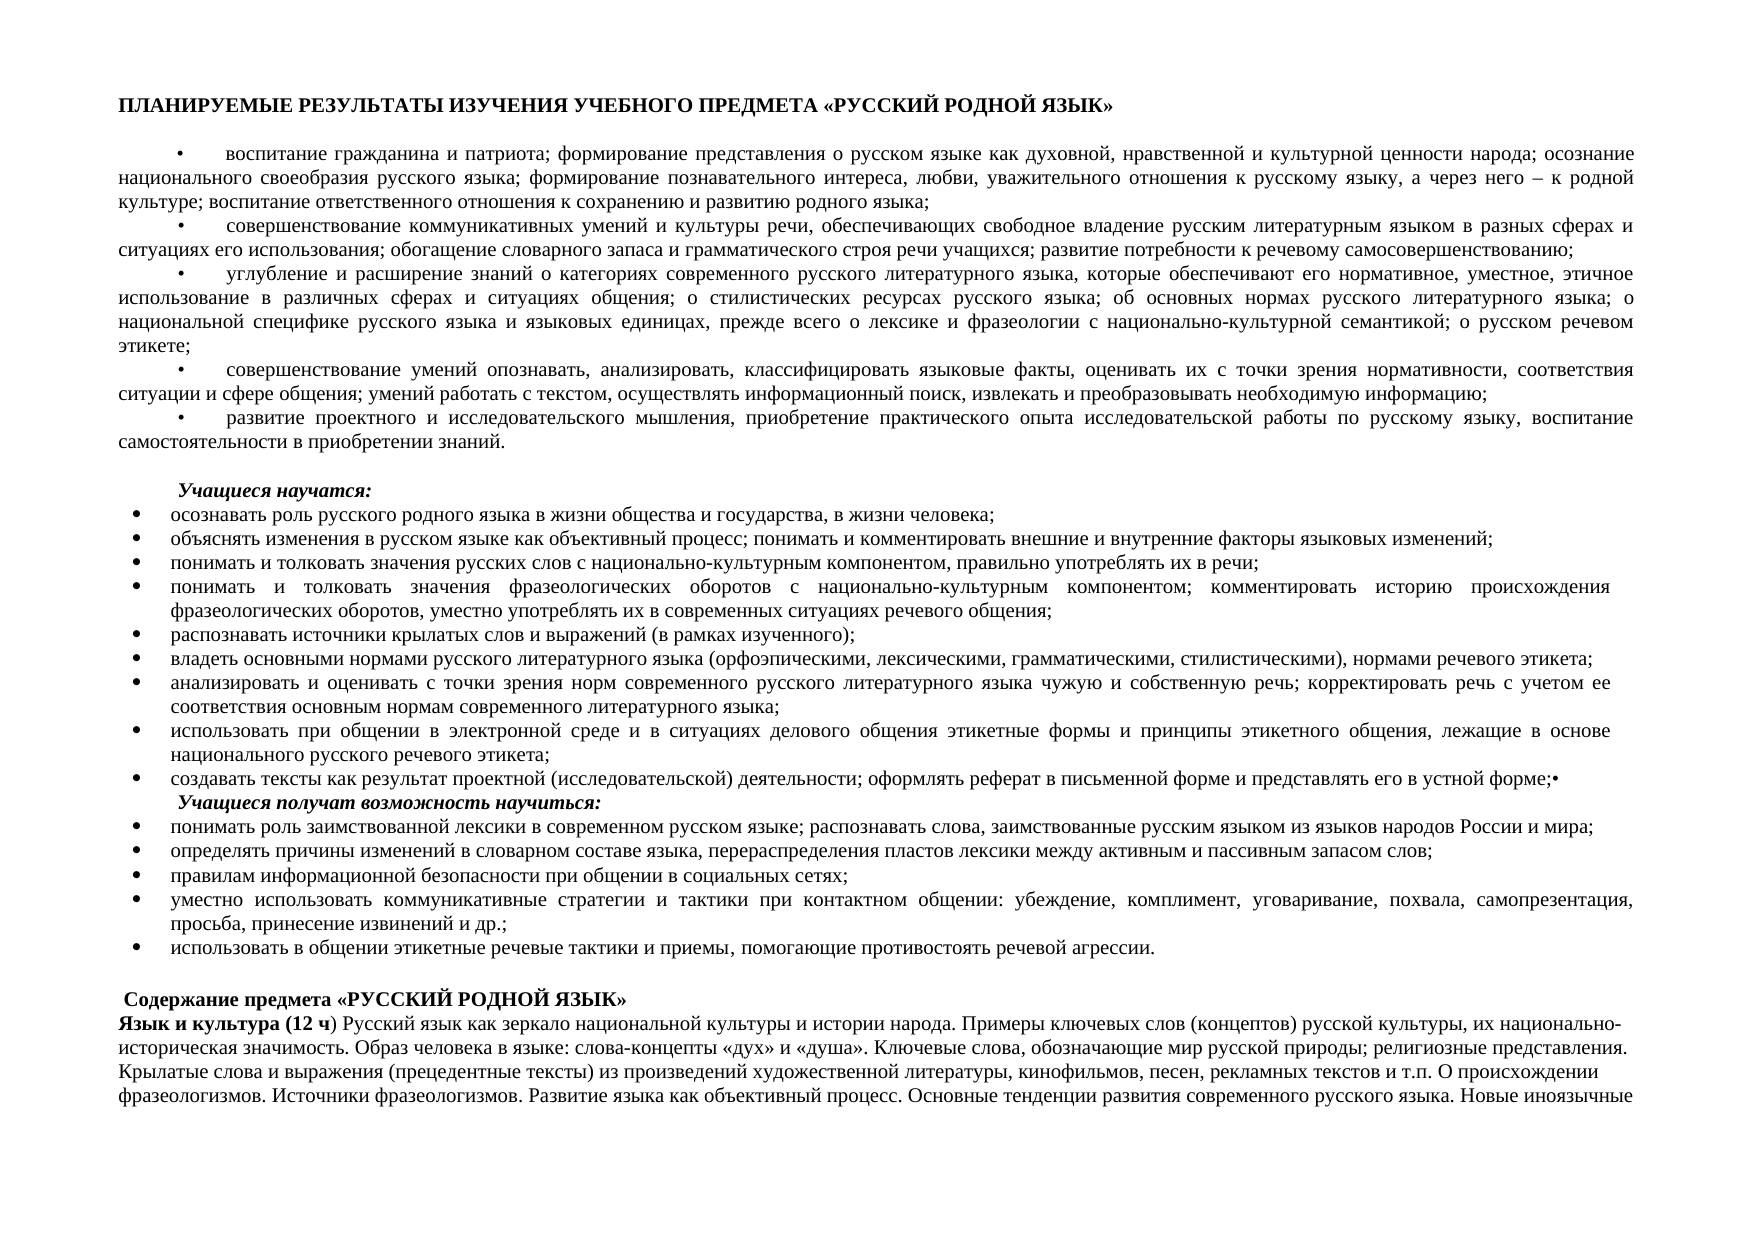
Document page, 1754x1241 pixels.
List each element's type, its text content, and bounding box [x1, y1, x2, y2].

list создавать тексты как результат проектной (исследовательской) деятельности; оформлять реферат в письменной форме и представлять его в устной форме;• [133, 766, 1612, 790]
list определять причины изменений в словарном составе языка, перераспределения пластов лексики между активным и пассивным запасом слов; [133, 838, 1612, 862]
text • углубление и расширение знаний о категориях современного русского литературного языка, которые обеспечивают его нормативное, уместное, этичное использование в различных сферах и ситуациях общения; о стилистических ресурсах русского языка; об основных нормах русского литературного языка; о национальной специфике русского языка и языковых единицах, прежде всего о лексике и фразеологии с национально-культурной семантикой; о русском речевом этикете; [118, 261, 1636, 357]
list использовать при общении в электронной среде и в ситуациях делового общения этикетные формы и принципы этикетного общения, лежащие в основе национального русского речевого этикета; [133, 718, 1612, 766]
list понимать и толковать значения русских слов с национально-культурным компонентом, правильно употреблять их в речи; [133, 550, 1612, 574]
text ПЛАНИРУЕМЫЕ РЕЗУЛЬТАТЫ ИЗУЧЕНИЯ УЧЕБНОГО ПРЕДМЕТА «РУССКИЙ РОДНОЙ ЯЗЫК» [118, 92, 1636, 117]
list осознавать роль русского родного языка в жизни общества и государства, в жизни человека; [133, 502, 1612, 526]
text Учащиеся получат возможность научиться: [133, 790, 1612, 814]
list уместно использовать коммуникативные стратегии и тактики при контактном общении: убеждение, комплимент, уговаривание, похвала, самопрезентация, просьба, принесение извинений и др.; [133, 887, 1636, 935]
text Содержание предмета «РУССКИЙ РОДНОЙ ЯЗЫК» [118, 987, 1636, 1011]
list понимать роль заимствованной лексики в современном русском языке; распознавать слова, заимствованные русским языком из языков народов России и мира; [133, 814, 1612, 838]
text Учащиеся научатся: [118, 477, 1612, 502]
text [118, 1011, 1636, 1107]
text • совершенствование умений опознавать, анализировать, классифицировать языковые факты, оценивать их с точки зрения нормативности, соответствия ситуации и сфере общения; умений работать с текстом, осуществлять информационный поиск, извлекать и преобразовывать необходимую информацию; [118, 357, 1636, 405]
list анализировать и оценивать с точки зрения норм современного русского литературного языка чужую и собственную речь; корректировать речь с учетом ее соответствия основным нормам современного литературного языка; [133, 670, 1612, 718]
list объяснять изменения в русском языке как объективный процесс; понимать и комментировать внешние и внутренние факторы языковых изменений; [133, 526, 1612, 550]
text • развитие проектного и исследовательского мышления, приобретение практического опыта исследовательской работы по русскому языку, воспитание самостоятельности в приобретении знаний. [118, 405, 1636, 453]
list распознавать источники крылатых слов и выражений (в рамках изученного); [133, 622, 1612, 646]
list правилам информационной безопасности при общении в социальных сетях; [133, 862, 1636, 887]
text • совершенствование коммуникативных умений и культуры речи, обеспечивающих свободное владение русским литературным языком в разных сферах и ситуациях его использования; обогащение словарного запаса и грамматического строя речи учащихся; развитие потребности к речевому самосовершенствованию; [118, 213, 1636, 261]
list понимать и толковать значения фразеологических оборотов с национально-культурным компонентом; комментировать историю происхождения фразеологических оборотов, уместно употреблять их в современных ситуациях речевого общения; [133, 574, 1612, 622]
list использовать в общении этикетные речевые тактики и приемы‚ помогающие противостоять речевой агрессии. [133, 935, 1636, 959]
text • воспитание гражданина и патриота; формирование представления о русском языке как духовной, нравственной и культурной ценности народа; осознание национального своеобразия русского языка; формирование познавательного интереса, любви, уважительного отношения к русскому языку, а через него – к родной культуре; воспитание ответственного отношения к сохранению и развитию родного языка; [118, 141, 1636, 213]
list владеть основными нормами русского литературного языка (орфоэпическими, лексическими, грамматическими, стилистическими), нормами речевого этикета; [133, 646, 1612, 670]
